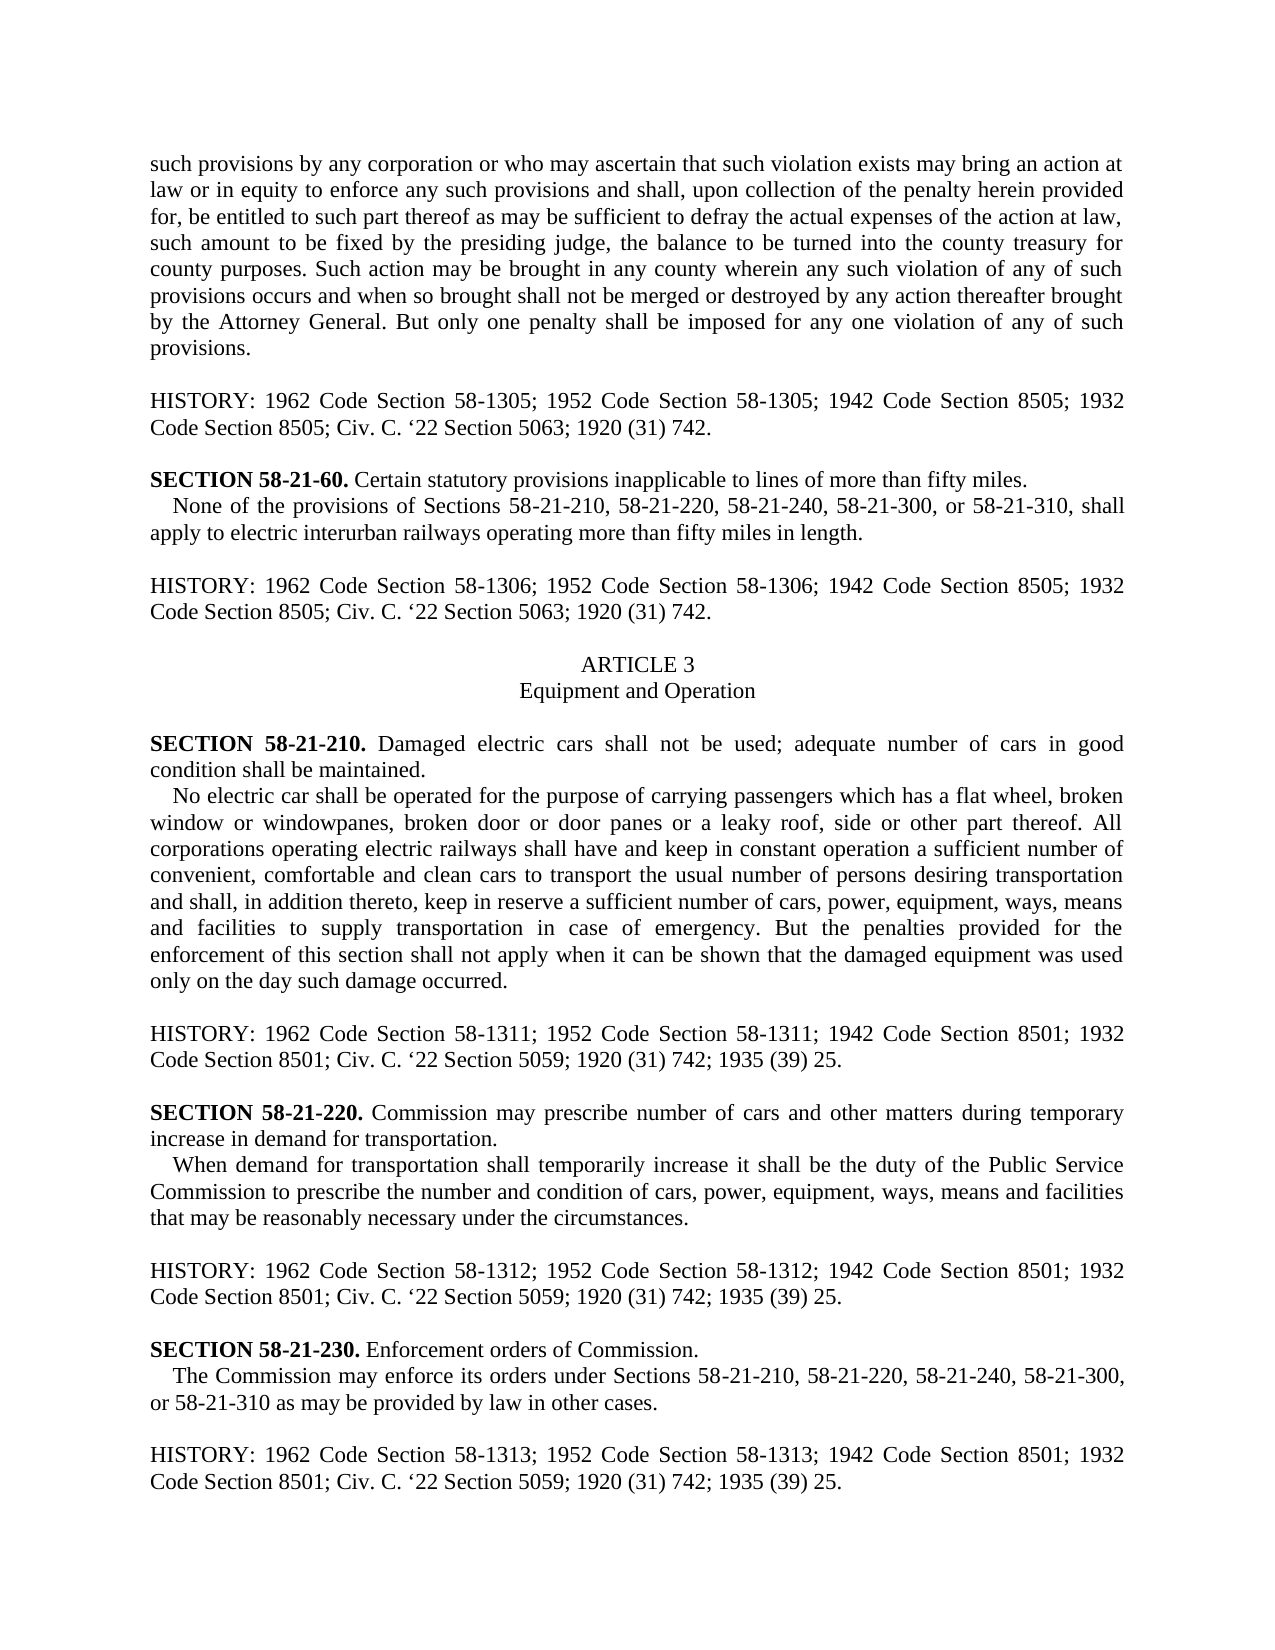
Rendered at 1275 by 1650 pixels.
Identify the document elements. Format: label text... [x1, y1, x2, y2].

text None of the provisions of Sections 58-21-210, 58-21-220, 58-21-240, 58-21-300, or 58-21-310, shall apply to electric interurban railways operating more than fifty miles in length. [150, 493, 1125, 545]
text SECTION 58-21-60. Certain statutory provisions inapplicable to lines of more than fifty miles. [150, 466, 1125, 493]
text HISTORY: 1962 Code Section 58-1305; 1952 Code Section 58-1305; 1942 Code Section 8505; 1932 Code Section 8505; Civ. C. ‘22 Section 5063; 1920 (31) 742. [150, 387, 1125, 440]
text HISTORY: 1962 Code Section 58-1313; 1952 Code Section 58-1313; 1942 Code Section 8501; 1932 Code Section 8501; Civ. C. ‘22 Section 5059; 1920 (31) 742; 1935 (39) 25. [150, 1441, 1125, 1494]
text HISTORY: 1962 Code Section 58-1306; 1952 Code Section 58-1306; 1942 Code Section 8505; 1932 Code Section 8505; Civ. C. ‘22 Section 5063; 1920 (31) 742. [150, 572, 1125, 624]
text SECTION 58-21-230. Enforcement orders of Commission. [150, 1336, 1125, 1362]
text HISTORY: 1962 Code Section 58-1312; 1952 Code Section 58-1312; 1942 Code Section 8501; 1932 Code Section 8501; Civ. C. ‘22 Section 5059; 1920 (31) 742; 1935 (39) 25. [150, 1257, 1125, 1309]
text No electric car shall be operated for the purpose of carrying passengers which has a flat wheel, broken window or windowpanes, broken door or door panes or a leaky roof, side or other part thereof. All corporations operating electric railways shall have and keep in constant operation a sufficient number of convenient, comfortable and clean cars to transport the usual number of persons desiring transportation and shall, in addition thereto, keep in reserve a sufficient number of cars, power, equipment, ways, means and facilities to supply transportation in case of emergency. But the penalties provided for the enforcement of this section shall not apply when it can be shown that the damaged equipment was used only on the day such damage occurred. [150, 782, 1125, 993]
text SECTION 58-21-210. Damaged electric cars shall not be used; adequate number of cars in good condition shall be maintained. [150, 730, 1125, 782]
text ARTICLE 3 [150, 651, 1125, 677]
text The Commission may enforce its orders under Sections 58-21-210, 58-21-220, 58-21-240, 58-21-300, or 58-21-310 as may be provided by law in other cases. [150, 1362, 1125, 1415]
text SECTION 58-21-220. Commission may prescribe number of cars and other matters during temporary increase in demand for transportation. [150, 1099, 1125, 1151]
text HISTORY: 1962 Code Section 58-1311; 1952 Code Section 58-1311; 1942 Code Section 8501; 1932 Code Section 8501; Civ. C. ‘22 Section 5059; 1920 (31) 742; 1935 (39) 25. [150, 1020, 1125, 1072]
text Equipment and Operation [150, 677, 1125, 703]
text When demand for transportation shall temporarily increase it shall be the duty of the Public Service Commission to prescribe the number and condition of cars, power, equipment, ways, means and facilities that may be reasonably necessary under the circumstances. [150, 1151, 1125, 1231]
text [150, 150, 1125, 361]
